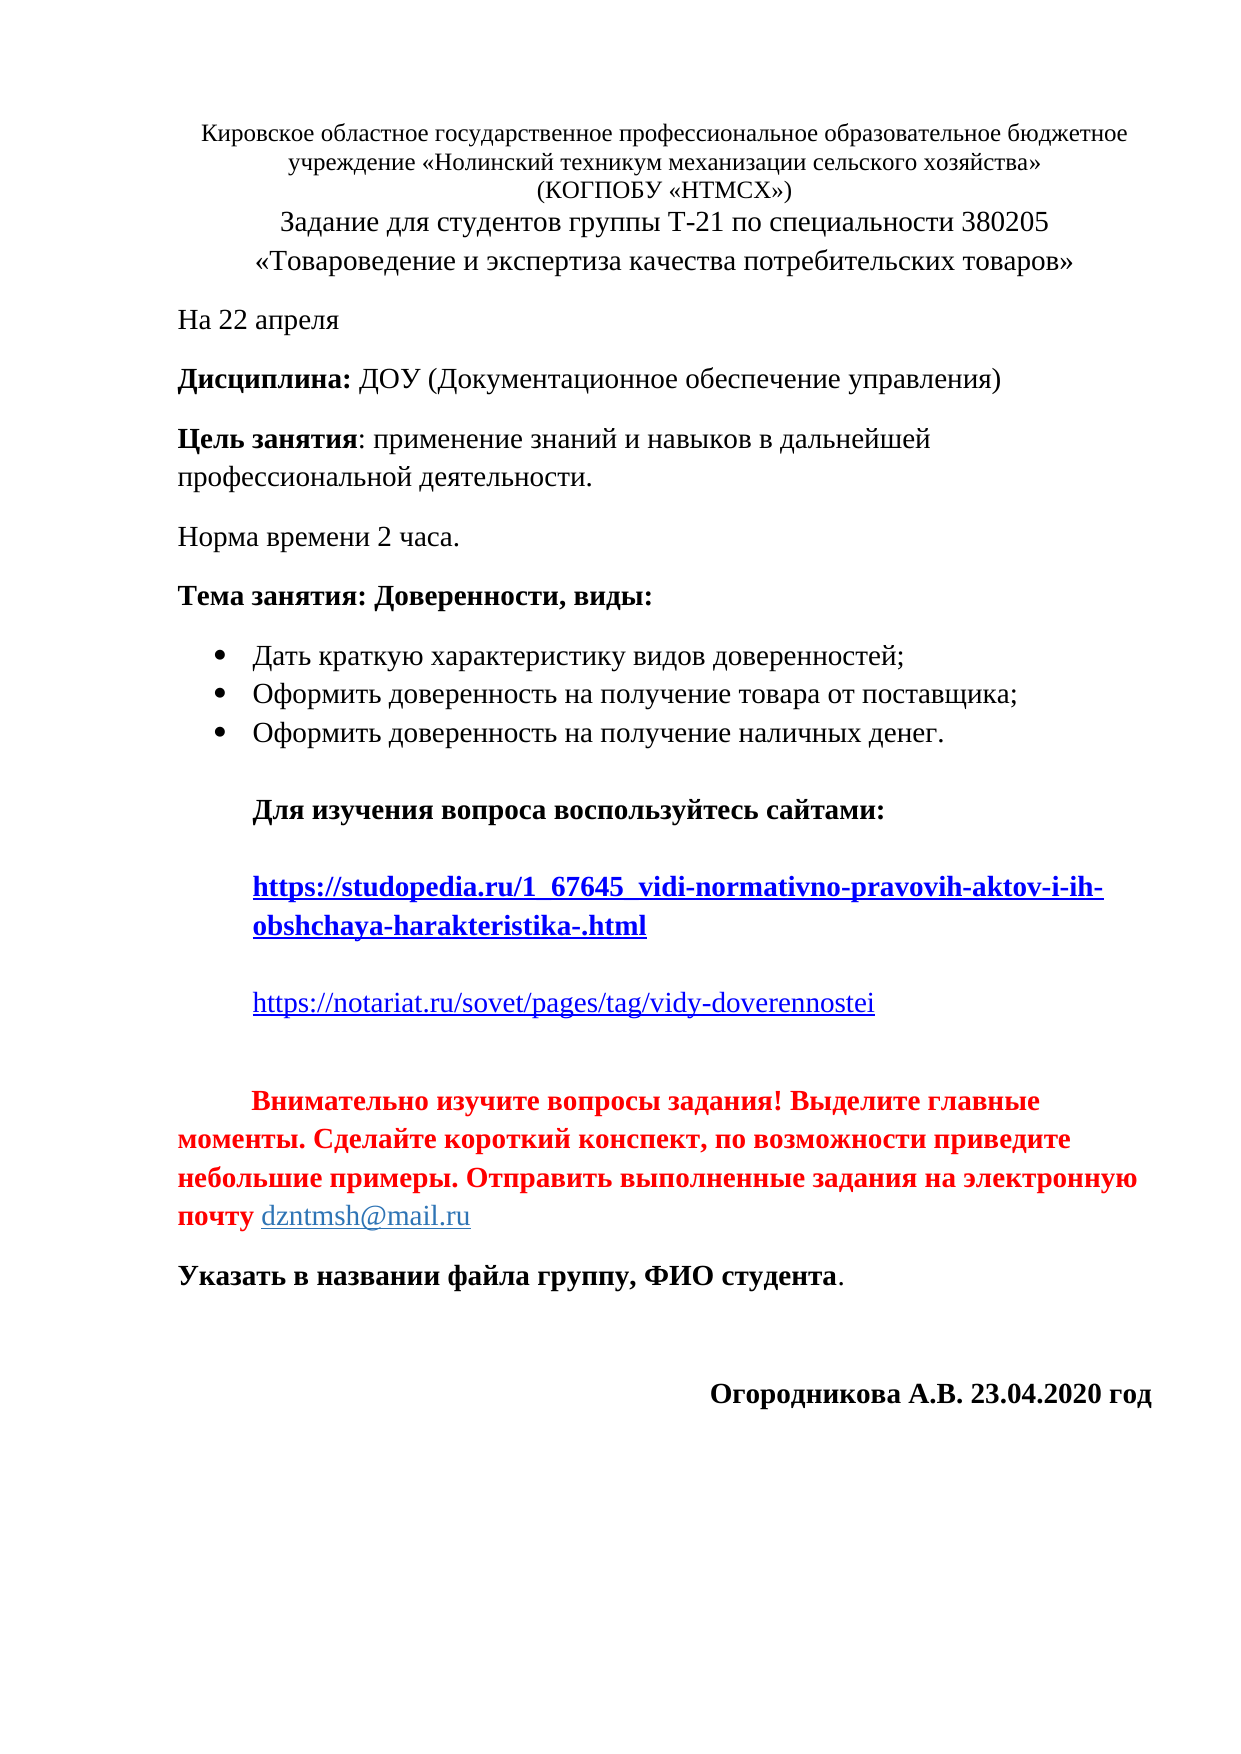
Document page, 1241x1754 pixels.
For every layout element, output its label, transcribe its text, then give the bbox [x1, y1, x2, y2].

list Оформить доверенность на получение наличных денег. [215, 715, 1152, 749]
text На 22 апреля [177, 302, 1152, 336]
text Тема занятия: Доверенности, виды: [177, 578, 1152, 612]
list https://notariat.ru/sovet/pages/tag/vidy-doverennostei [252, 985, 1152, 1018]
text Кировское областное государственное профессиональное образовательное бюджетное учреждение «Нолинский техникум механизации сельского хозяйства» [177, 118, 1152, 176]
text Дисциплина: ДОУ (Документационное обеспечение управления) [177, 362, 1152, 395]
list Дать краткую характеристику видов доверенностей; [215, 638, 1152, 671]
text Огородникова А.В. 23.04.2020 год [177, 1377, 1152, 1410]
list https://studopedia.ru/1_67645_vidi-normativno-pravovih-aktov-i-ih-obshchaya-harakteristika-.html [252, 869, 1152, 941]
text Указать в названии файла группу, ФИО студента. [177, 1258, 1152, 1291]
text Цель занятия: применение знаний и навыков в дальнейшей профессиональной деятельности. [177, 421, 1152, 493]
text Норма времени 2 часа. [177, 519, 1152, 552]
text (КОГПОБУ «НТМСХ») [177, 176, 1152, 204]
list Оформить доверенность на получение товара от поставщика; [215, 676, 1152, 710]
text Задание для студентов группы Т-21 по специальности 380205 «Товароведение и экспертиза качества потребительских товаров» [177, 204, 1152, 276]
list Для изучения вопроса воспользуйтесь сайтами: [252, 792, 1152, 826]
text Внимательно изучите вопросы задания! Выделите главные моменты. Сделайте короткий конспект, по возможности приведите небольшие примеры. Отправить выполненные задания на электронную почту dzntmsh@mail.ru [177, 1083, 1152, 1232]
